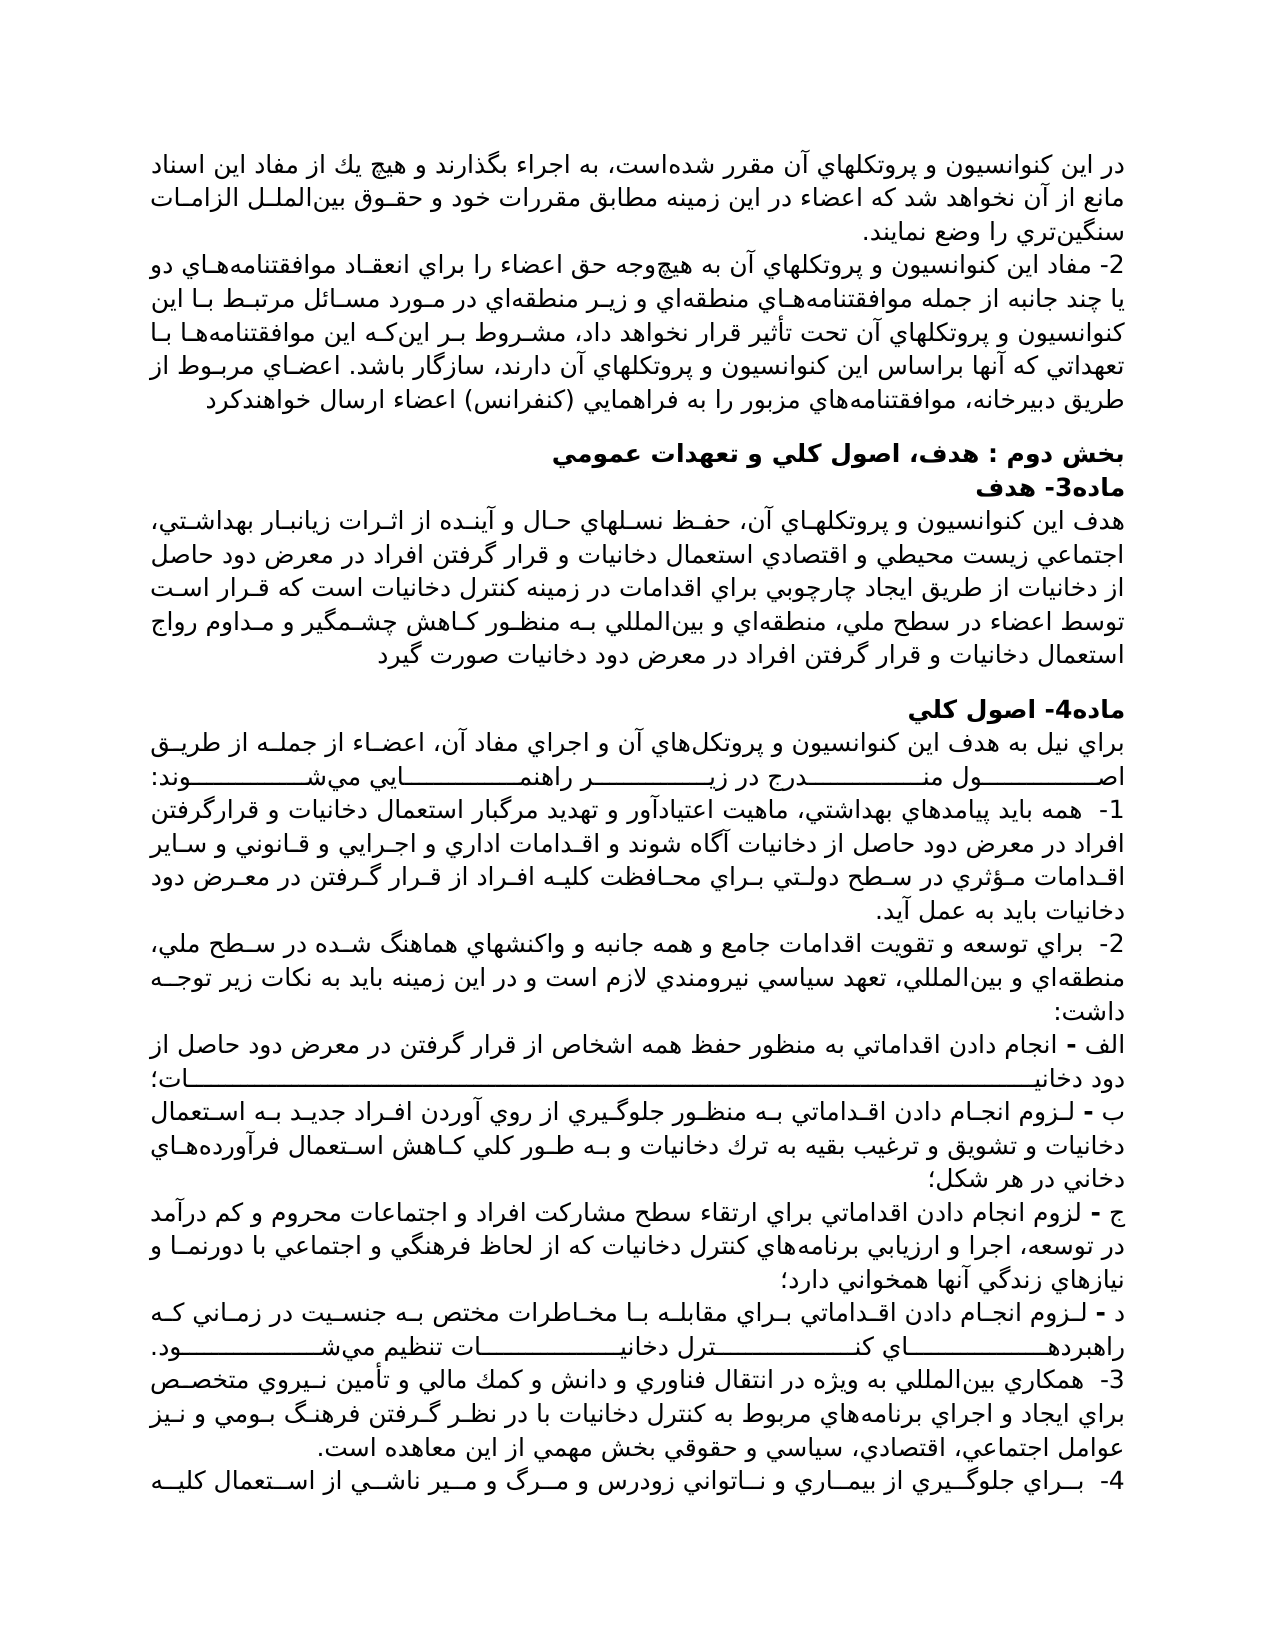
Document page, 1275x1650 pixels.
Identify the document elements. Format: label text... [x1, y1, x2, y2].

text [150, 150, 1125, 414]
text بخش دوم : هدف، اصول كلي و تعهدات عمومي ماده3- هدف هدف اين كنوانسيون و پروتكلهاي آن، حفظ نسلهاي حال و آينده از اثرات زيانبار بهداشتي، اجتماعي زيست محيطي و اقتصادي استعمال دخانيات و قرار گرفتن افراد در معرض دود حاصل از دخانيات از طريق ايجاد چارچوبي براي اقدامات در زمينه كنترل دخانيات است كه قرار است توسط اعضاء در سطح ملي، منطقه‌اي و بين‌المللي به منظور كاهش چشمگير و مداوم رواج استعمال دخانيات و قرار گرفتن افراد در معرض دود دخانيات صورت گيرد [150, 439, 1125, 669]
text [150, 695, 1125, 1495]
